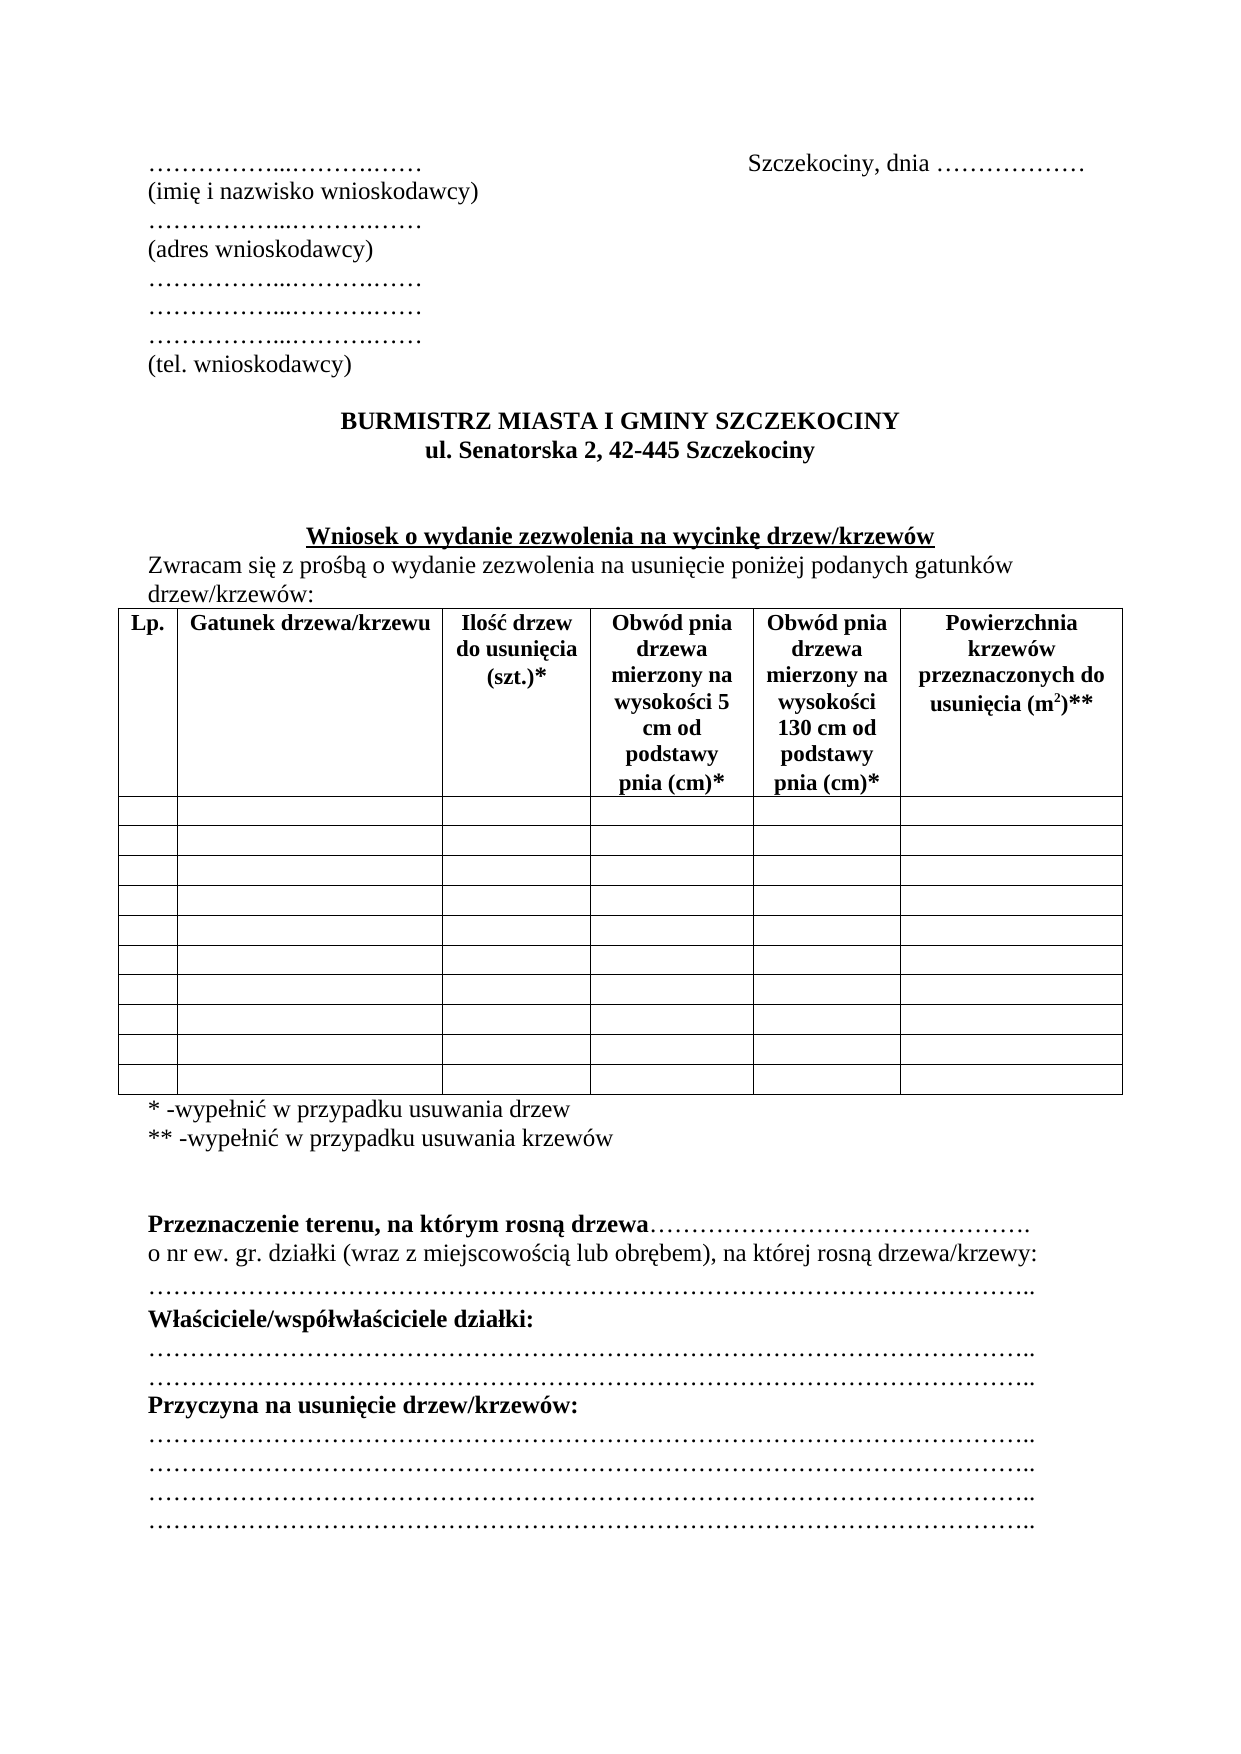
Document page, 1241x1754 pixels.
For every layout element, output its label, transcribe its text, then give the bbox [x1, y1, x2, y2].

text Przeznaczenie terenu, na którym rosną drzewa………………………………………. [148, 1209, 1093, 1238]
table_header Gatunek drzewa/krzewu [178, 609, 442, 796]
table_cell [754, 826, 900, 855]
table_cell [119, 1035, 177, 1064]
table_header Obwód pnia drzewa mierzony na wysokości 130 cm od podstawy pnia (cm)* [754, 609, 900, 796]
text Przyczyna na usunięcie drzew/krzewów: [148, 1391, 1093, 1419]
table_cell [754, 797, 900, 825]
table_cell [901, 856, 1122, 885]
table_cell [178, 1035, 442, 1064]
table_cell [178, 826, 442, 855]
table_cell [591, 826, 753, 855]
table_cell [754, 916, 900, 944]
text …………………………………………………………………………………………….. [148, 1419, 1093, 1448]
table_cell [591, 946, 753, 974]
table_cell [901, 916, 1122, 944]
text ……………...……….…… [148, 263, 1093, 291]
text o nr ew. gr. działki (wraz z miejscowością lub obrębem), na której rosną drzewa/krzewy: [148, 1238, 1093, 1267]
text Zwracam się z prośbą o wydanie zezwolenia na usunięcie poniżej podanych gatunków [148, 550, 1093, 579]
table_cell [119, 797, 177, 825]
table_cell [178, 916, 442, 944]
table_cell [591, 856, 753, 885]
table_cell [119, 1065, 177, 1093]
table_cell [901, 1005, 1122, 1034]
table_cell [754, 975, 900, 1004]
text (tel. wnioskodawcy) [148, 349, 1093, 378]
text …………………………………………………………………………………………….. [148, 1448, 1093, 1477]
text …………………………………………………………………………………………….. [148, 1477, 1093, 1506]
table_cell [901, 797, 1122, 825]
table_header Powierzchnia krzewów przeznaczonych do usunięcia (m2)** [901, 609, 1122, 796]
text ……………...……….…… [148, 205, 1093, 234]
text ** -wypełnić w przypadku usuwania krzewów [148, 1123, 1093, 1152]
table_cell [119, 826, 177, 855]
text ……………...……….…… [148, 291, 1093, 320]
table_cell [178, 856, 442, 885]
table_cell [443, 886, 590, 915]
table_cell [178, 1005, 442, 1034]
text (imię i nazwisko wnioskodawcy) [148, 176, 1093, 205]
table_cell [119, 1005, 177, 1034]
table_cell [119, 946, 177, 974]
text …………………………………………………………………………………………….. [148, 1506, 1093, 1534]
table_cell [591, 797, 753, 825]
table_cell [443, 946, 590, 974]
table_cell [443, 1035, 590, 1064]
table_cell [754, 1035, 900, 1064]
table_header Lp. [119, 609, 177, 796]
table_cell [178, 1065, 442, 1093]
table_cell [119, 886, 177, 915]
table_cell [754, 856, 900, 885]
table_cell [754, 1065, 900, 1093]
table_cell [901, 946, 1122, 974]
table_cell [901, 1065, 1122, 1093]
table_cell [754, 886, 900, 915]
table_cell [178, 797, 442, 825]
text * -wypełnić w przypadku usuwania drzew [148, 1095, 1093, 1123]
table_cell [591, 1035, 753, 1064]
table_cell [443, 797, 590, 825]
table_cell [443, 826, 590, 855]
table_cell [178, 886, 442, 915]
text …………………………………………………………………………………………….. [148, 1271, 1093, 1300]
text BURMISTRZ MIASTA I GMINY SZCZEKOCINY [148, 406, 1093, 435]
table_cell [901, 886, 1122, 915]
table_cell [591, 916, 753, 944]
table_cell [754, 1005, 900, 1034]
table_cell [443, 916, 590, 944]
text …………………………………………………………………………………………….. [148, 1362, 1093, 1391]
table_cell [901, 1035, 1122, 1064]
table_cell [178, 946, 442, 974]
text ul. Senatorska 2, 42-445 Szczekociny [148, 435, 1093, 464]
text ……………...……….…… [148, 320, 1093, 349]
text …………………………………………………………………………………………….. [148, 1333, 1093, 1362]
table_cell [443, 1065, 590, 1093]
text Właściciele/współwłaściciele działki: [148, 1304, 1093, 1333]
text Wniosek o wydanie zezwolenia na wycinkę drzew/krzewów [148, 521, 1093, 550]
table_cell [901, 975, 1122, 1004]
table_cell [754, 946, 900, 974]
table_cell [901, 826, 1122, 855]
table_cell [178, 975, 442, 1004]
table_header Obwód pnia drzewa mierzony na wysokości 5 cm od podstawy pnia (cm)* [591, 609, 753, 796]
table_header Ilość drzew do usunięcia (szt.)* [443, 609, 590, 796]
text drzew/krzewów: [148, 579, 1093, 608]
table_cell [443, 1005, 590, 1034]
table_cell [119, 856, 177, 885]
table_cell [591, 1005, 753, 1034]
table_cell [119, 975, 177, 1004]
table_cell [591, 1065, 753, 1093]
text (adres wnioskodawcy) [148, 234, 1093, 263]
table_cell [119, 916, 177, 944]
table_cell [443, 856, 590, 885]
table_cell [591, 975, 753, 1004]
table_cell [591, 886, 753, 915]
text ……………...……….…… Szczekociny, dnia ……………… [148, 148, 1093, 176]
table_cell [443, 975, 590, 1004]
